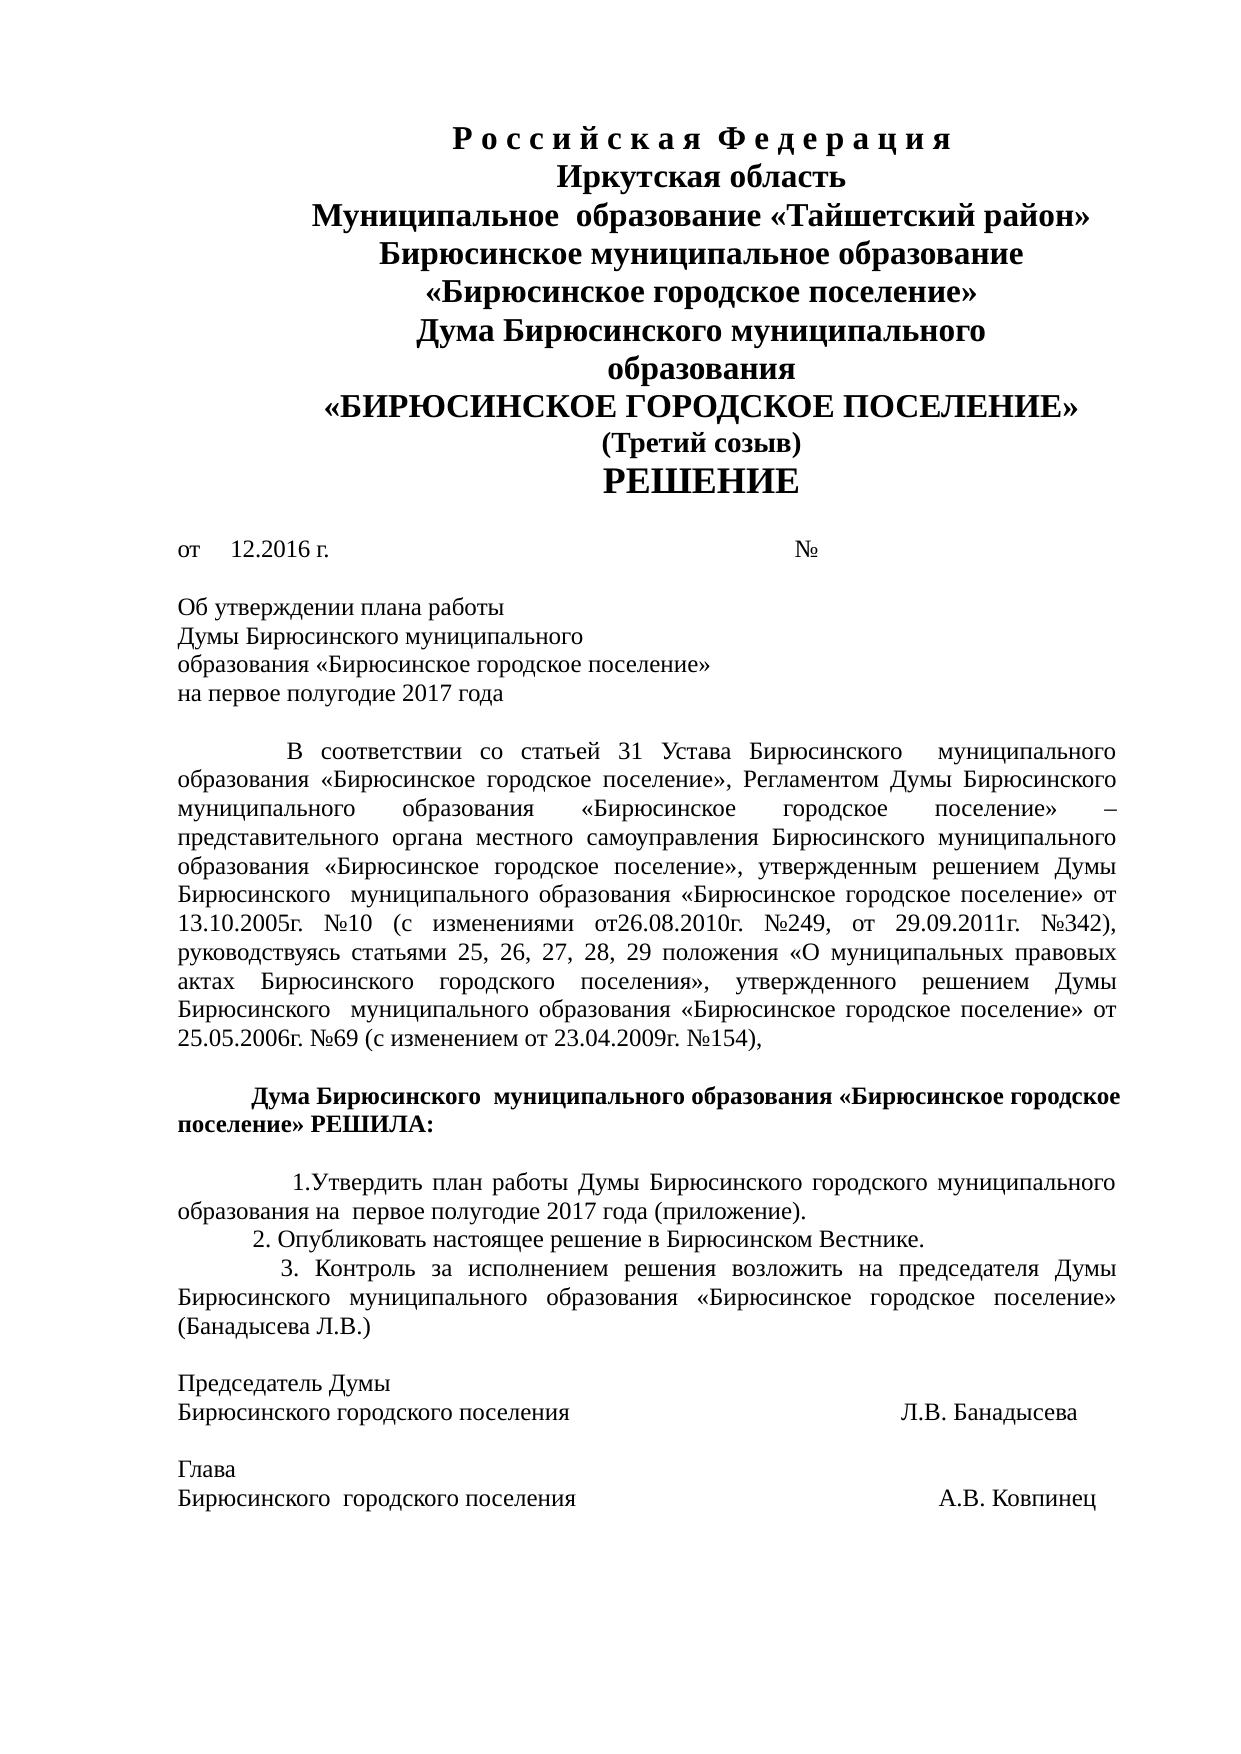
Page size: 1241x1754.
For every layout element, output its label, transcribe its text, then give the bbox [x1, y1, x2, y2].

text Об утверждении плана работы [177, 592, 1152, 621]
text 1.Утвердить план работы Думы Бирюсинского городского муниципального образования на первое полугодие 2017 года (приложение). [177, 1167, 1117, 1224]
text Дума Бирюсинского муниципального образования «Бирюсинское городское поселение» РЕШИЛА: [177, 1081, 1136, 1138]
text 2. Опубликовать настоящее решение в Бирюсинском Вестнике. [177, 1224, 1117, 1253]
text Бирюсинского городского поселения Л.В. Банадысева [177, 1397, 1117, 1426]
text РЕШЕНИЕ [251, 458, 1152, 501]
text «БИРЮСИНСКОЕ ГОРОДСКОЕ ПОСЕЛЕНИЕ» [251, 386, 1152, 425]
text В соответствии со статьей 31 Устава Бирюсинского муниципального образования «Бирюсинское городское поселение», Регламентом Думы Бирюсинского муниципального образования «Бирюсинское городское поселение» – представительного органа местного самоуправления Бирюсинского муниципального образования «Бирюсинское городское поселение», утвержденным решением Думы Бирюсинского муниципального образования «Бирюсинское городское поселение» от 13.10.2005г. №10 (с изменениями от26.08.2010г. №249, от 29.09.2011г. №342), руководствуясь статьями 25, 26, 27, 28, 29 положения «О муниципальных правовых актах Бирюсинского городского поселения», утвержденного решением Думы Бирюсинского муниципального образования «Бирюсинское городское поселение» от 25.05.2006г. №69 (с изменением от 23.04.2009г. №154), [177, 736, 1117, 1052]
text Дума Бирюсинского муниципального [251, 310, 1152, 348]
text Бирюсинское муниципальное образование [251, 233, 1152, 271]
text Иркутская область [251, 156, 1152, 195]
text от . № [177, 534, 1148, 563]
text Думы Бирюсинского муниципального [177, 621, 1152, 649]
text образования «Бирюсинское городское поселение» [177, 649, 1152, 678]
text на первое полугодие 2017 года [177, 678, 1152, 707]
text образования [251, 348, 1152, 386]
text (Третий созыв) [251, 425, 1152, 458]
text «Бирюсинское городское поселение» [251, 271, 1152, 310]
text Р о с с и й с к а я Ф е д е р а ц и я [251, 118, 1152, 156]
text Председатель Думы [177, 1368, 1117, 1397]
text Бирюсинского городского поселения А.В. Ковпинец [177, 1483, 1117, 1512]
text Глава [177, 1454, 1117, 1483]
text 3. Контроль за исполнением решения возложить на председателя Думы Бирюсинского муниципального образования «Бирюсинское городское поселение» (Банадысева Л.В.) [177, 1253, 1117, 1339]
text Муниципальное образование «Тайшетский район» [251, 195, 1152, 233]
